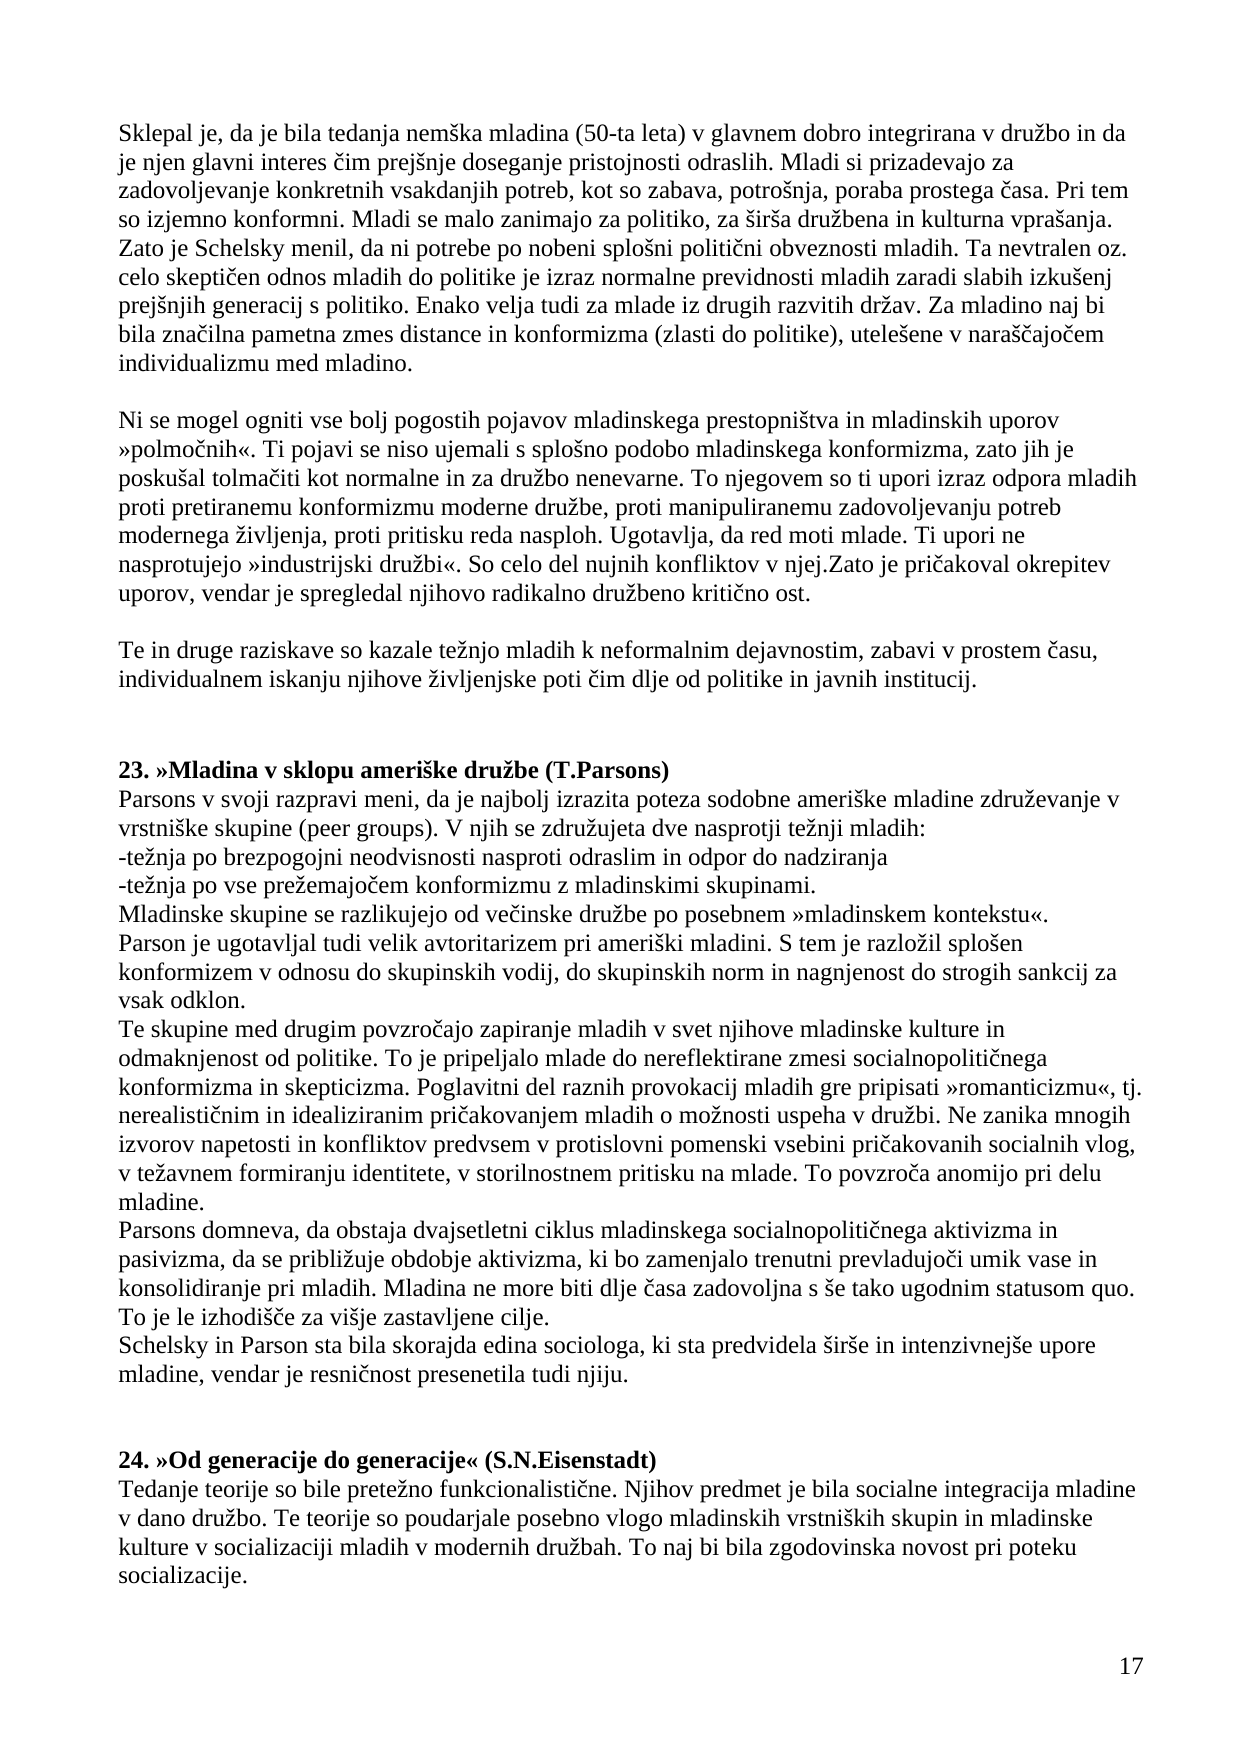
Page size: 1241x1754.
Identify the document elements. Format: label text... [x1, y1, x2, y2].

text 23. »Mladina v sklopu ameriške družbe (T.Parsons) [118, 755, 1144, 784]
text Te in druge raziskave so kazale težnjo mladih k neformalnim dejavnostim, zabavi v prostem času, individualnem iskanju njihove življenjske poti čim dlje od politike in javnih institucij. [118, 636, 1144, 693]
text Parson je ugotavljal tudi velik avtoritarizem pri ameriški mladini. S tem je razložil splošen konformizem v odnosu do skupinskih vodij, do skupinskih norm in nagnjenost do strogih sankcij za vsak odklon. [118, 928, 1144, 1014]
text Tedanje teorije so bile pretežno funkcionalistične. Njihov predmet je bila socialne integracija mladine v dano družbo. Te teorije so poudarjale posebno vlogo mladinskih vrstniških skupin in mladinske kulture v socializaciji mladih v modernih družbah. To naj bi bila zgodovinska novost pri poteku socializacije. [118, 1474, 1144, 1589]
text Sklepal je, da je bila tedanja nemška mladina (50-ta leta) v glavnem dobro integrirana v družbo in da je njen glavni interes čim prejšnje doseganje pristojnosti odraslih. Mladi si prizadevajo za zadovoljevanje konkretnih vsakdanjih potreb, kot so zabava, potrošnja, poraba prostega časa. Pri tem so izjemno konformni. Mladi se malo zanimajo za politiko, za širša družbena in kulturna vprašanja. Zato je Schelsky menil, da ni potrebe po nobeni splošni politični obveznosti mladih. Ta nevtralen oz. celo skeptičen odnos mladih do politike je izraz normalne previdnosti mladih zaradi slabih izkušenj prejšnjih generacij s politiko. Enako velja tudi za mlade iz drugih razvitih držav. Za mladino naj bi bila značilna pametna zmes distance in konformizma (zlasti do politike), utelešene v naraščajočem individualizmu med mladino. [118, 118, 1144, 377]
text Schelsky in Parson sta bila skorajda edina sociologa, ki sta predvidela širše in intenzivnejše upore mladine, vendar je resničnost presenetila tudi njiju. [118, 1330, 1144, 1388]
text -težnja po brezpogojni neodvisnosti nasproti odraslim in odpor do nadziranja [118, 842, 1144, 870]
text Mladinske skupine se razlikujejo od večinske družbe po posebnem »mladinskem kontekstu«. [118, 899, 1144, 928]
text Parsons domneva, da obstaja dvajsetletni ciklus mladinskega socialnopolitičnega aktivizma in pasivizma, da se približuje obdobje aktivizma, ki bo zamenjalo trenutni prevladujoči umik vase in konsolidiranje pri mladih. Mladina ne more biti dlje časa zadovoljna s še tako ugodnim statusom quo. To je le izhodišče za višje zastavljene cilje. [118, 1215, 1144, 1330]
text Ni se mogel ogniti vse bolj pogostih pojavov mladinskega prestopništva in mladinskih uporov »polmočnih«. Ti pojavi se niso ujemali s splošno podobo mladinskega konformizma, zato jih je poskušal tolmačiti kot normalne in za družbo nenevarne. To njegovem so ti upori izraz odpora mladih proti pretiranemu konformizmu moderne družbe, proti manipuliranemu zadovoljevanju potreb modernega življenja, proti pritisku reda nasploh. Ugotavlja, da red moti mlade. Ti upori ne nasprotujejo »industrijski družbi«. So celo del nujnih konfliktov v njej.Zato je pričakoval okrepitev uporov, vendar je spregledal njihovo radikalno družbeno kritično ost. [118, 406, 1144, 607]
text Parsons v svoji razpravi meni, da je najbolj izrazita poteza sodobne ameriške mladine združevanje v vrstniške skupine (peer groups). V njih se združujeta dve nasprotji težnji mladih: [118, 784, 1144, 842]
text Te skupine med drugim povzročajo zapiranje mladih v svet njihove mladinske kulture in odmaknjenost od politike. To je pripeljalo mlade do nereflektirane zmesi socialnopolitičnega konformizma in skepticizma. Poglavitni del raznih provokacij mladih gre pripisati »romanticizmu«, tj. nerealističnim in idealiziranim pričakovanjem mladih o možnosti uspeha v družbi. Ne zanika mnogih izvorov napetosti in konfliktov predvsem v protislovni pomenski vsebini pričakovanih socialnih vlog, v težavnem formiranju identitete, v storilnostnem pritisku na mlade. To povzroča anomijo pri delu mladine. [118, 1014, 1144, 1215]
text -težnja po vse prežemajočem konformizmu z mladinskimi skupinami. [118, 870, 1144, 899]
text 24. »Od generacije do generacije« (S.N.Eisenstadt) [118, 1445, 1144, 1474]
